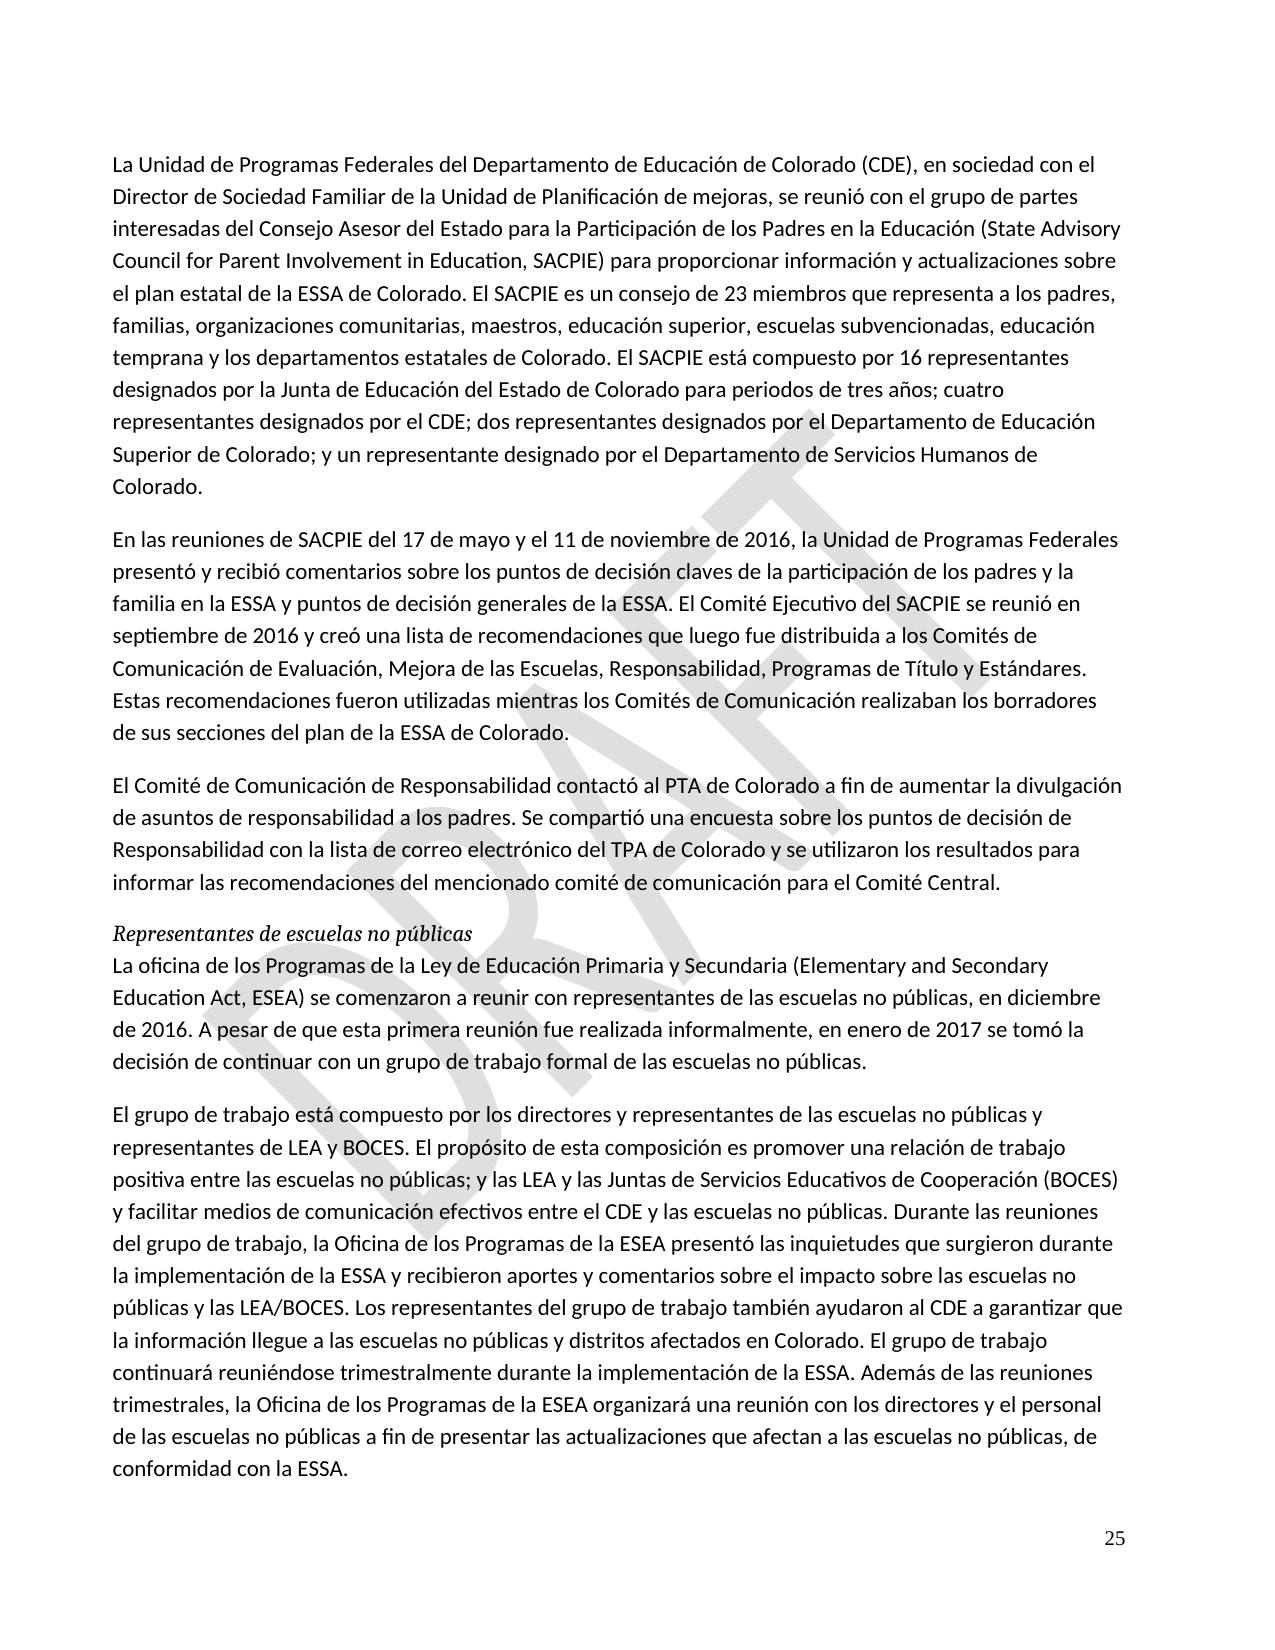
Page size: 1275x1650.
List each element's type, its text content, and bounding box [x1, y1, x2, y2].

text La oficina de los Programas de la Ley de Educación Primaria y Secundaria (Elementary and Secondary Education Act, ESEA) se comenzaron a reunir con representantes de las escuelas no públicas, en diciembre de 2016. A pesar de que esta primera reunión fue realizada informalmente, en enero de 2017 se tomó la decisión de continuar con un grupo de trabajo formal de las escuelas no públicas. [112, 951, 1125, 1075]
text El Comité de Comunicación de Responsabilidad contactó al PTA de Colorado a fin de aumentar la divulgación de asuntos de responsabilidad a los padres. Se compartió una encuesta sobre los puntos de decisión de Responsabilidad con la lista de correo electrónico del TPA de Colorado y se utilizaron los resultados para informar las recomendaciones del mencionado comité de comunicación para el Comité Central. [112, 771, 1125, 896]
text La Unidad de Programas Federales del Departamento de Educación de Colorado (CDE), en sociedad con el Director de Sociedad Familiar de la Unidad de Planificación de mejoras, se reunió con el grupo de partes interesadas del Consejo Asesor del Estado para la Participación de los Padres en la Educación (State Advisory Council for Parent Involvement in Education, SACPIE) para proporcionar información y actualizaciones sobre el plan estatal de la ESSA de Colorado. El SACPIE es un consejo de 23 miembros que representa a los padres, familias, organizaciones comunitarias, maestros, educación superior, escuelas subvencionadas, educación temprana y los departamentos estatales de Colorado. El SACPIE está compuesto por 16 representantes designados por la Junta de Educación del Estado de Colorado para periodos de tres años; cuatro representantes designados por el CDE; dos representantes designados por el Departamento de Educación Superior de Colorado; y un representante designado por el Departamento de Servicios Humanos de Colorado. [112, 150, 1125, 500]
subtitle Representantes de escuelas no públicas [112, 921, 1125, 947]
text En las reuniones de SACPIE del 17 de mayo y el 11 de noviembre de 2016, la Unidad de Programas Federales presentó y recibió comentarios sobre los puntos de decisión claves de la participación de los padres y la familia en la ESSA y puntos de decisión generales de la ESSA. El Comité Ejecutivo del SACPIE se reunió en septiembre de 2016 y creó una lista de recomendaciones que luego fue distribuida a los Comités de Comunicación de Evaluación, Mejora de las Escuelas, Responsabilidad, Programas de Título y Estándares. Estas recomendaciones fueron utilizadas mientras los Comités de Comunicación realizaban los borradores de sus secciones del plan de la ESSA de Colorado. [112, 525, 1125, 746]
text El grupo de trabajo está compuesto por los directores y representantes de las escuelas no públicas y representantes de LEA y BOCES. El propósito de esta composición es promover una relación de trabajo positiva entre las escuelas no públicas; y las LEA y las Juntas de Servicios Educativos de Cooperación (BOCES) y facilitar medios de comunicación efectivos entre el CDE y las escuelas no públicas. Durante las reuniones del grupo de trabajo, la Oficina de los Programas de la ESEA presentó las inquietudes que surgieron durante la implementación de la ESSA y recibieron aportes y comentarios sobre el impacto sobre las escuelas no públicas y las LEA/BOCES. Los representantes del grupo de trabajo también ayudaron al CDE a garantizar que la información llegue a las escuelas no públicas y distritos afectados en Colorado. El grupo de trabajo continuará reuniéndose trimestralmente durante la implementación de la ESSA. Además de las reuniones trimestrales, la Oficina de los Programas de la ESEA organizará una reunión con los directores y el personal de las escuelas no públicas a fin de presentar las actualizaciones que afectan a las escuelas no públicas, de conformidad con la ESSA. [112, 1100, 1125, 1482]
